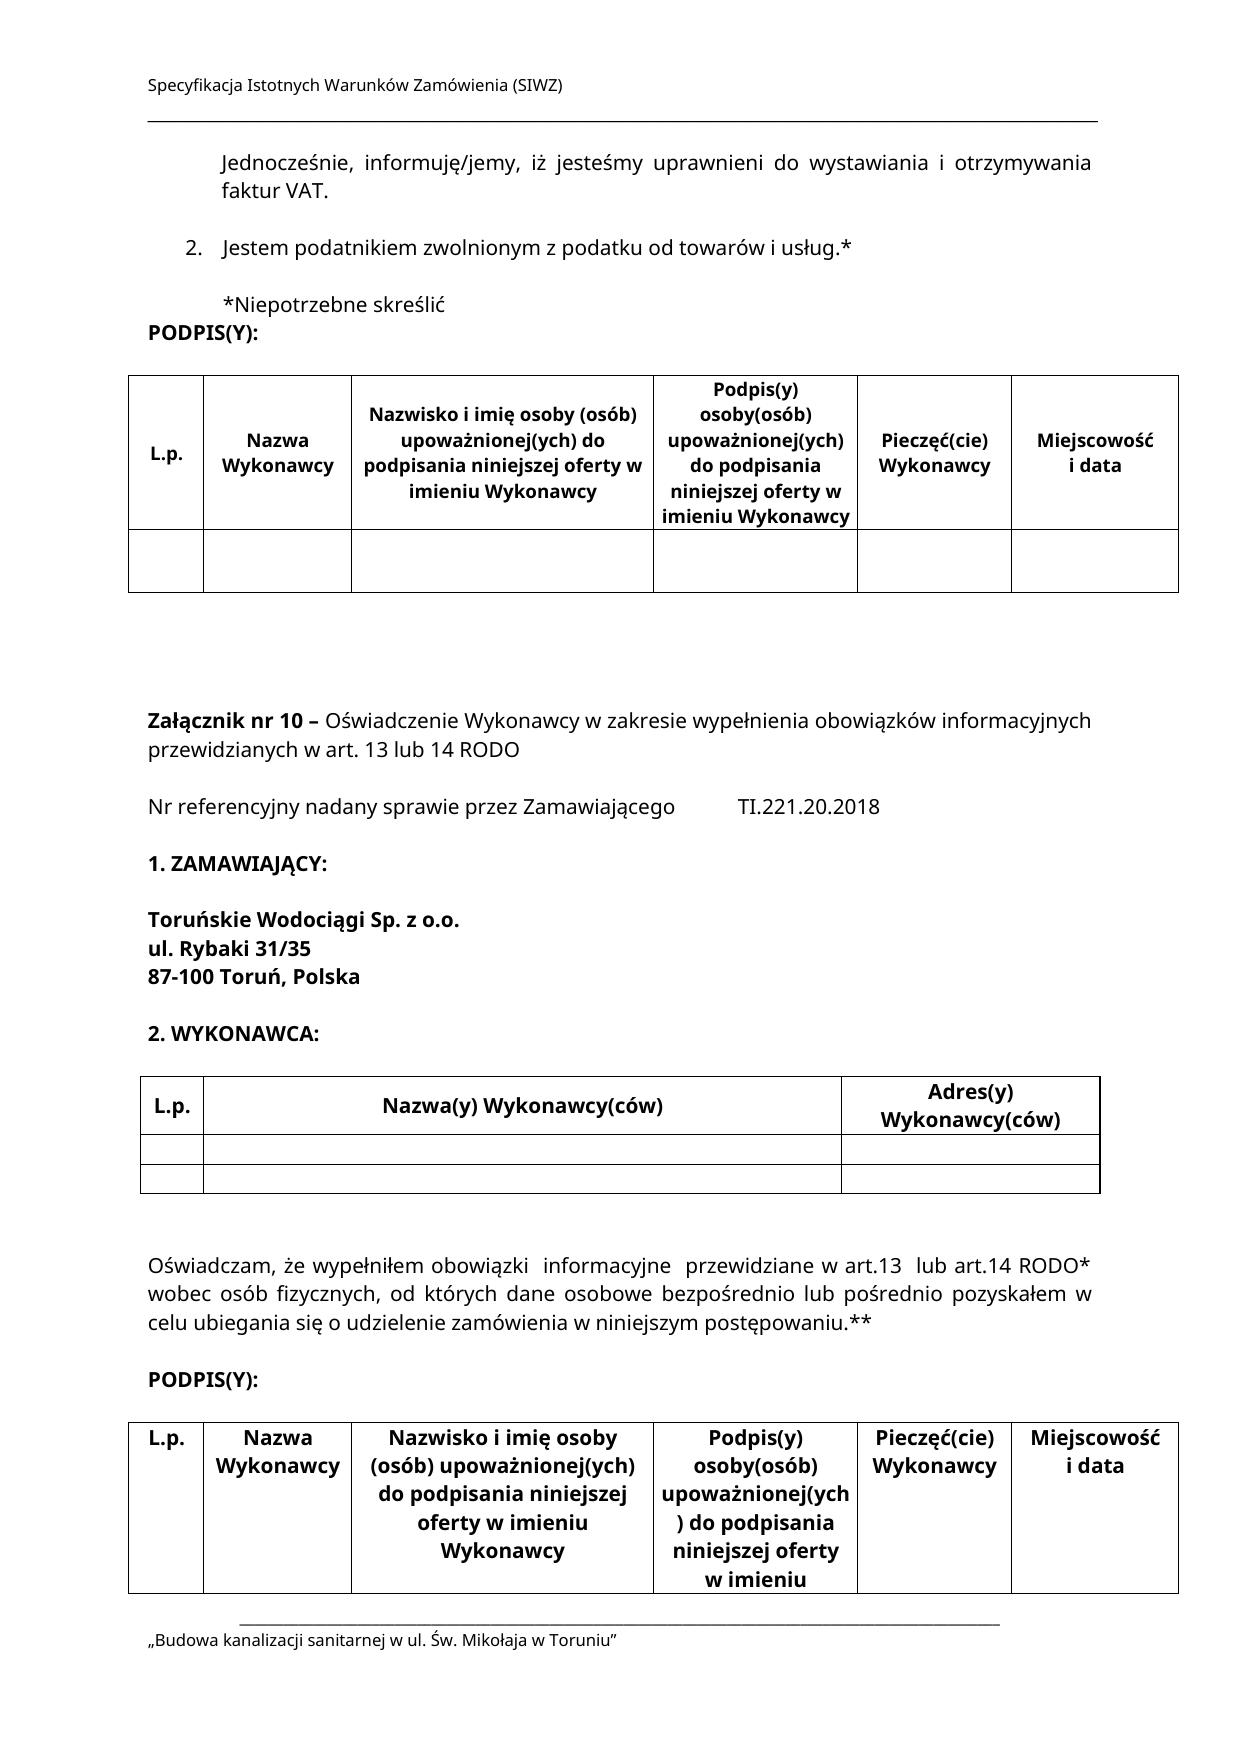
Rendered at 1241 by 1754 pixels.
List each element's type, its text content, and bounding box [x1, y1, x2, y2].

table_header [654, 1423, 857, 1593]
text ul. Rybaki 31/35 87-100 Toruń, Polska [148, 934, 1093, 991]
text PODPIS(Y): [148, 1365, 1093, 1393]
table_cell [858, 530, 1011, 592]
table_header Pieczęć(cie) Wykonawcy [858, 376, 1011, 529]
table_cell [204, 1165, 841, 1193]
table_cell [204, 530, 351, 592]
text 1. ZAMAWIAJĄCY: [148, 849, 1093, 877]
table_cell [204, 1135, 841, 1163]
table_header L.p. [141, 1077, 203, 1134]
text PODPIS(Y): [148, 318, 1093, 347]
table_header Podpis(y) osoby(osób) upoważnionej(ych) do podpisania niniejszej oferty w imieniu Wykonawcy [654, 376, 857, 529]
text 2. WYKONAWCA: [148, 1019, 1093, 1048]
table_header Nazwa Wykonawcy [204, 376, 351, 529]
table_cell [842, 1135, 1099, 1163]
table_cell [141, 1135, 203, 1163]
text Toruńskie Wodociągi Sp. z o.o. [148, 906, 1093, 934]
table_header Miejscowość i data [1012, 376, 1178, 529]
text Jednocześnie, informuję/jemy, iż jesteśmy uprawnieni do wystawiania i otrzymywania faktur VAT. [221, 148, 1093, 204]
list Jestem podatnikiem zwolnionym z podatku od towarów i usług.* [185, 233, 1093, 261]
table_header Nazwa Wykonawcy [204, 1423, 351, 1593]
table_header Nazwa(y) Wykonawcy(ców) [204, 1077, 841, 1134]
list Oświadczam, że wypełniłem obowiązki informacyjne przewidziane w art.13 lub art.14 RODO* wobec osób fizycznych, od których dane osobowe bezpośrednio lub pośrednio pozyskałem w celu ubiegania się o udzielenie zamówienia w niniejszym postępowaniu.** [148, 1251, 1093, 1336]
text Załącznik nr 10 – Oświadczenie Wykonawcy w zakresie wypełnienia obowiązków informacyjnych przewidzianych w art. 13 lub 14 RODO [148, 706, 1093, 763]
table_header L.p. [129, 376, 203, 529]
table_header Miejscowość i data [1012, 1423, 1178, 1593]
table_cell [654, 530, 857, 592]
text *Niepotrzebne skreślić [223, 290, 1093, 318]
text Nr referencyjny nadany sprawie przez Zamawiającego TI.221.20.2018 [148, 792, 1093, 820]
table_cell [352, 530, 653, 592]
table_cell [141, 1165, 203, 1193]
table_header Adres(y) Wykonawcy(ców) [842, 1077, 1099, 1134]
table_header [858, 1423, 1011, 1593]
table_cell [129, 530, 203, 592]
table_header L.p. [129, 1423, 203, 1593]
table_cell [1012, 530, 1178, 592]
table_cell [842, 1165, 1099, 1193]
table_header Nazwisko i imię osoby (osób) upoważnionej(ych) do podpisania niniejszej oferty w imieniu Wykonawcy [352, 376, 653, 529]
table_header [352, 1423, 653, 1593]
